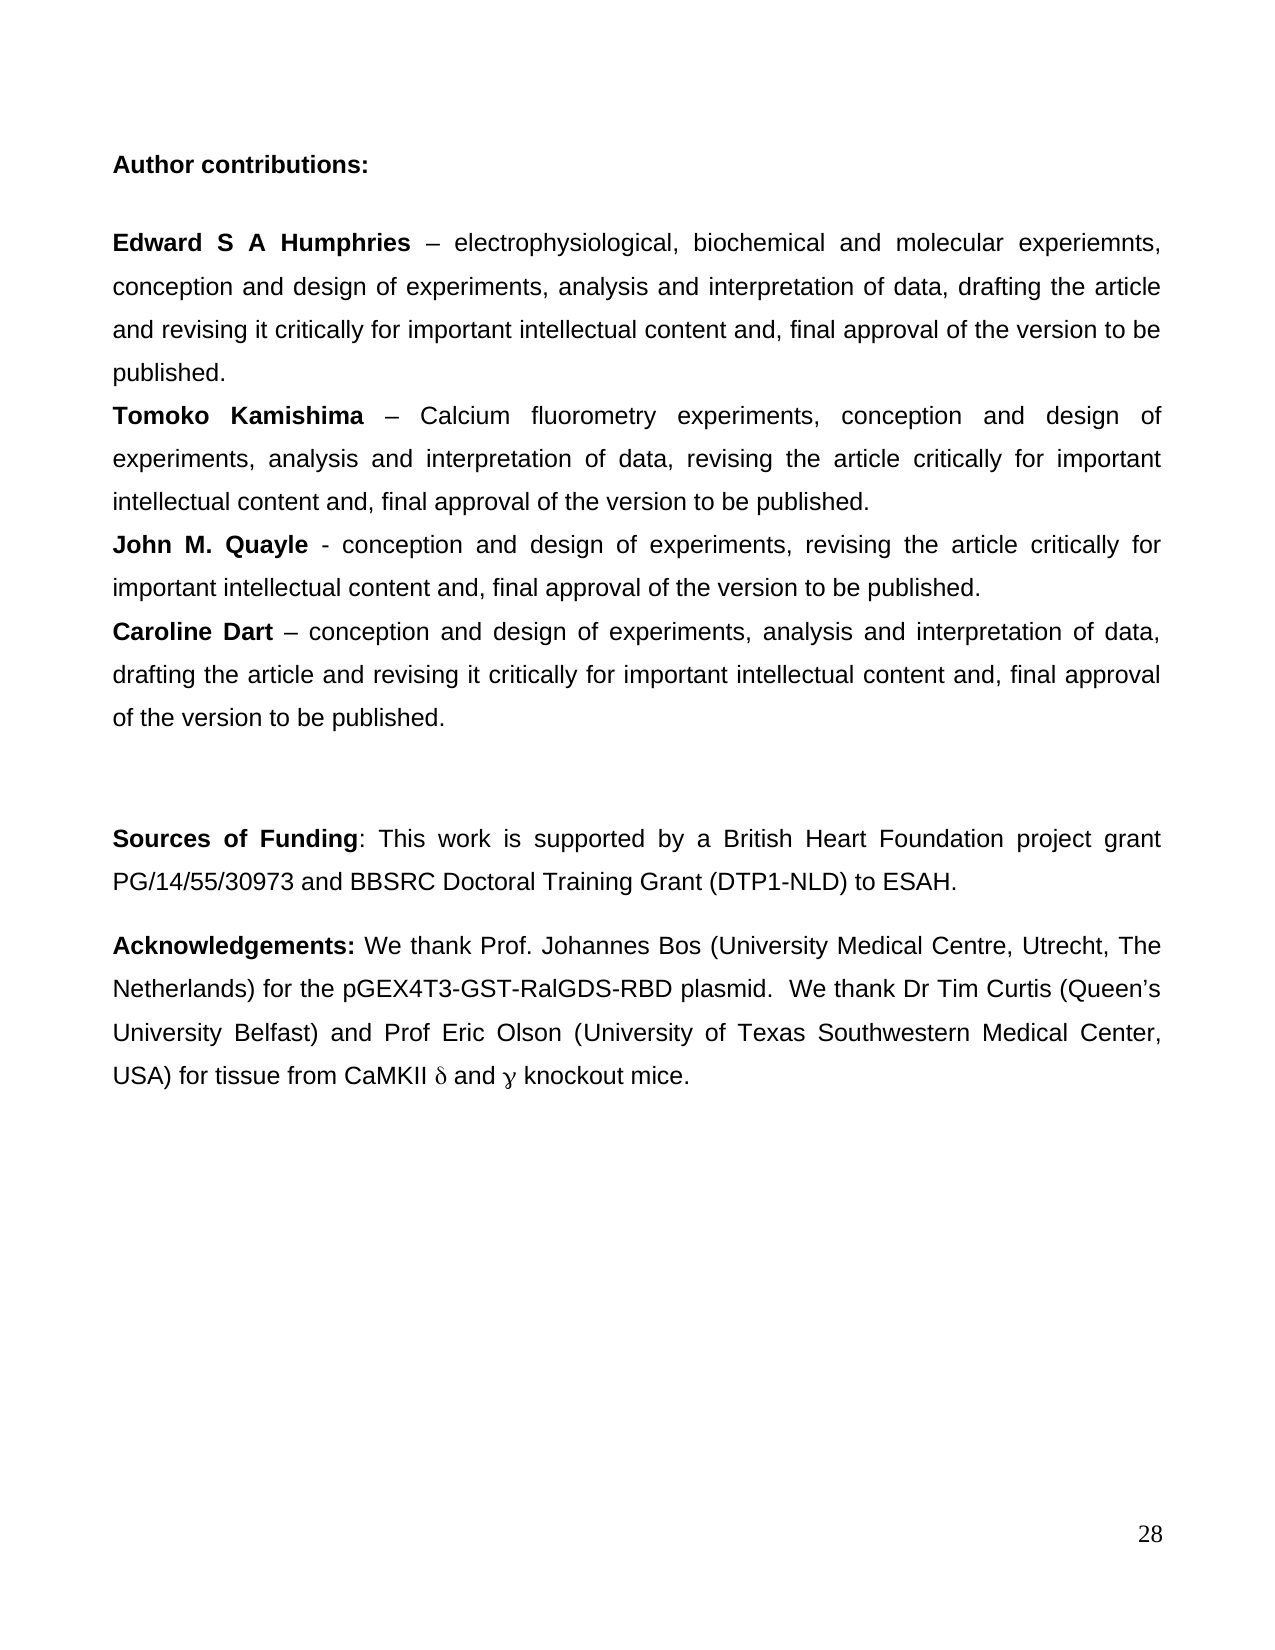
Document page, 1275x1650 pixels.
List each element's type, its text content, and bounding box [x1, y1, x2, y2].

text Tomoko Kamishima – Calcium fluorometry experiments, conception and design of experiments, analysis and interpretation of data, revising the article critically for important intellectual content and, final approval of the version to be published. [112, 401, 1163, 516]
text Acknowledgements: We thank Prof. Johannes Bos (University Medical Centre, Utrecht, The Netherlands) for the pGEX4T3-GST-RalGDS-RBD plasmid. We thank Dr Tim Curtis (Queen’s University Belfast) and Prof Eric Olson (University of Texas Southwestern Medical Center, USA) for tissue from CaMKII  and  knockout mice. [112, 931, 1163, 1089]
text Author contributions: [112, 150, 1163, 179]
text Sources of Funding: This work is supported by a British Heart Foundation project grant PG/14/55/30973 and BBSRC Doctoral Training Grant (DTP1-NLD) to ESAH. [112, 824, 1163, 896]
text Caroline Dart – conception and design of experiments, analysis and interpretation of data, drafting the article and revising it critically for important intellectual content and, final approval of the version to be published. [112, 616, 1163, 731]
text Edward S A Humphries – electrophysiological, biochemical and molecular experiemnts, conception and design of experiments, analysis and interpretation of data, drafting the article and revising it critically for important intellectual content and, final approval of the version to be published. [112, 228, 1163, 386]
text John M. Quayle - conception and design of experiments, revising the article critically for important intellectual content and, final approval of the version to be published. [112, 530, 1163, 602]
